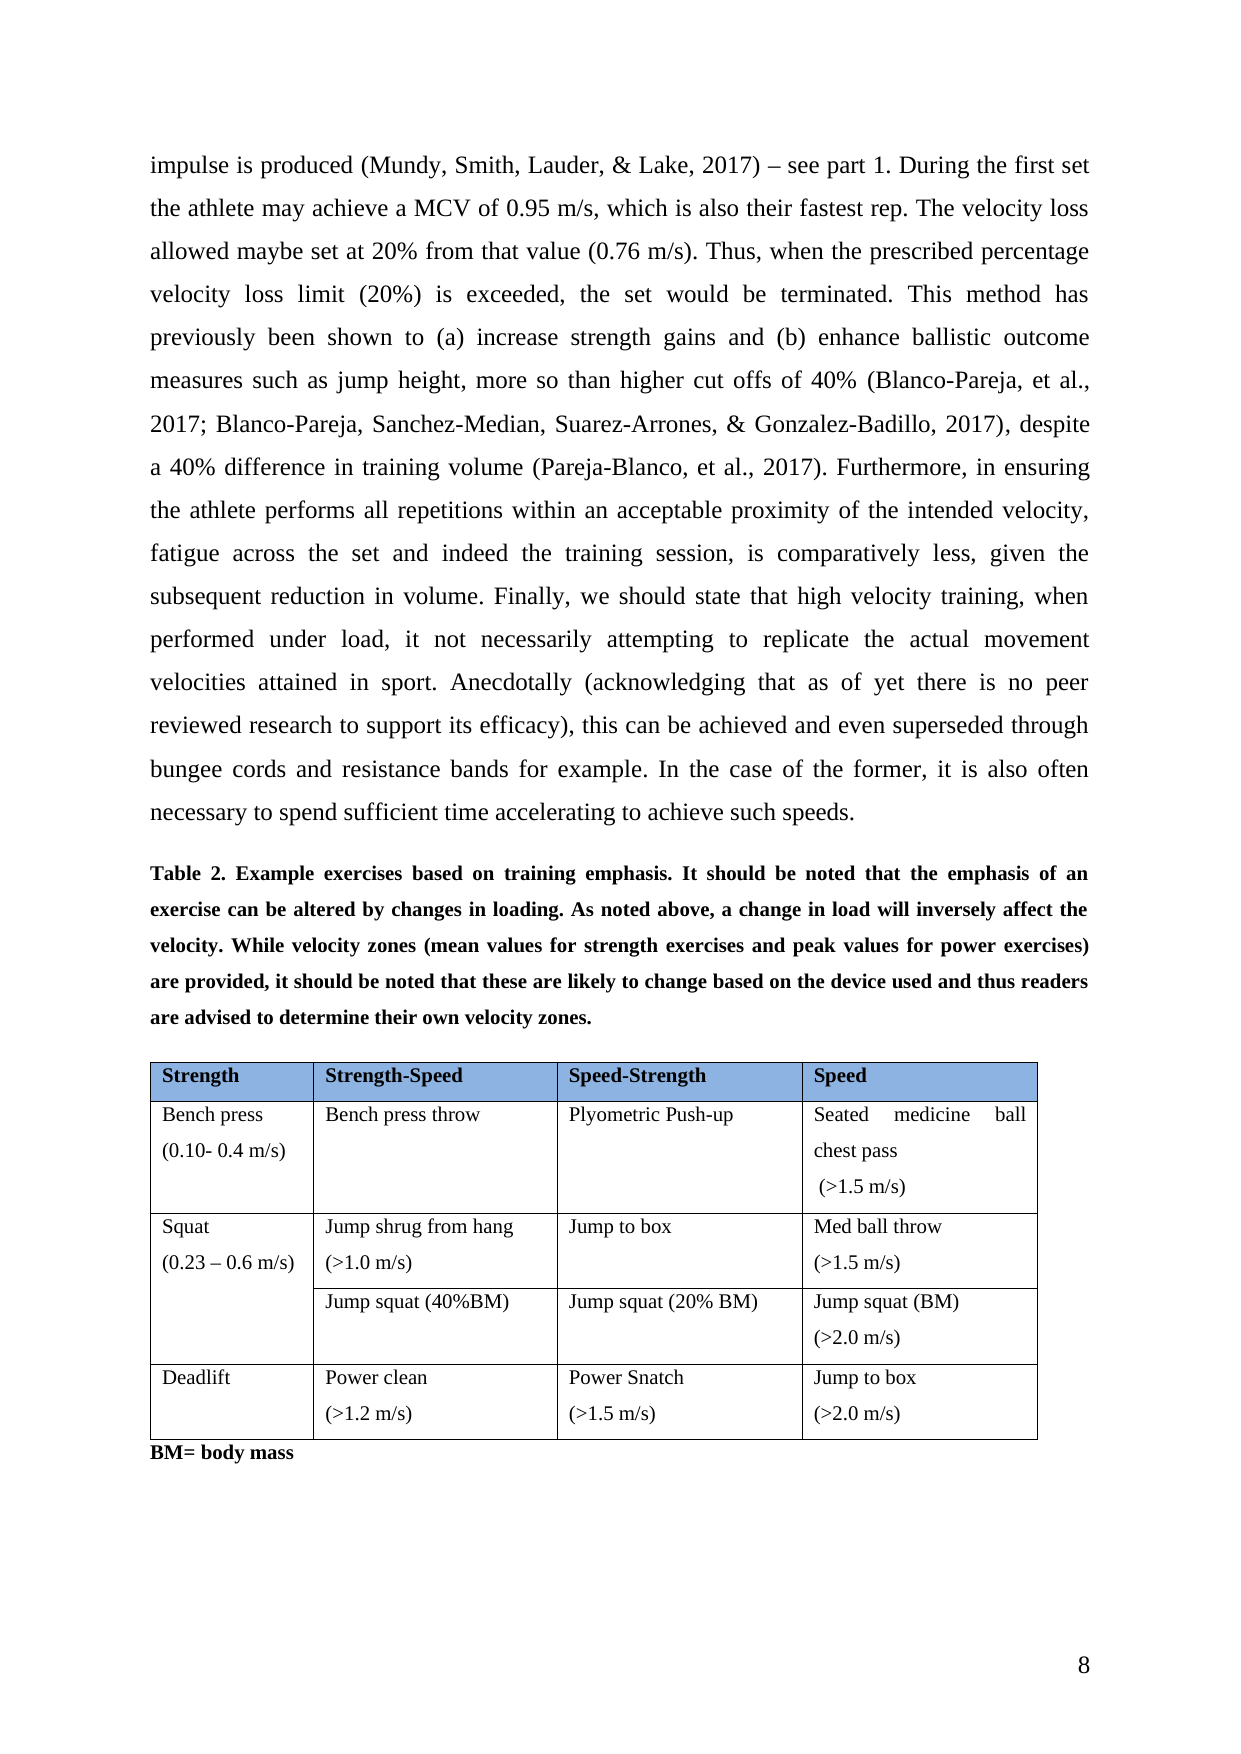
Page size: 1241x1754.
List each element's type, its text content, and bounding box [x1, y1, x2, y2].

table_header Speed [803, 1063, 1037, 1101]
text Table 2. Example exercises based on training emphasis. It should be noted that the emphasis of an exercise can be altered by changes in loading. As noted above, a change in load will inversely affect the velocity. While velocity zones (mean values for strength exercises and peak values for power exercises) are provided, it should be noted that these are likely to change based on the device used and thus readers are advised to determine their own velocity zones. [150, 861, 1090, 1029]
table_cell Power Snatch (>1.5 m/s) [558, 1365, 802, 1439]
table_cell Power clean (>1.2 m/s) [314, 1365, 557, 1439]
table_cell Jump squat (BM) (>2.0 m/s) [803, 1289, 1037, 1363]
table_header Speed-Strength [558, 1063, 802, 1101]
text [150, 150, 1090, 826]
table_header Strength-Speed [314, 1063, 557, 1101]
table_cell Med ball throw (>1.5 m/s) [803, 1214, 1037, 1288]
table_cell Deadlift [151, 1365, 313, 1439]
table_cell Jump shrug from hang (>1.0 m/s) [314, 1214, 557, 1288]
table_cell Jump squat (20% BM) [558, 1289, 802, 1363]
table_cell Seated medicine ball chest pass (>1.5 m/s) [803, 1102, 1037, 1213]
table_cell Plyometric Push-up [558, 1102, 802, 1213]
table_cell Bench press (0.10- 0.4 m/s) [151, 1102, 313, 1213]
table_header Strength [151, 1063, 313, 1101]
table_cell Jump squat (40%BM) [314, 1289, 557, 1363]
table_cell Jump to box [558, 1214, 802, 1288]
table_cell Squat (0.23 – 0.6 m/s) [151, 1214, 313, 1363]
text BM= body mass [150, 1440, 1090, 1464]
table_cell Jump to box (>2.0 m/s) [803, 1365, 1037, 1439]
table_cell Bench press throw [314, 1102, 557, 1213]
